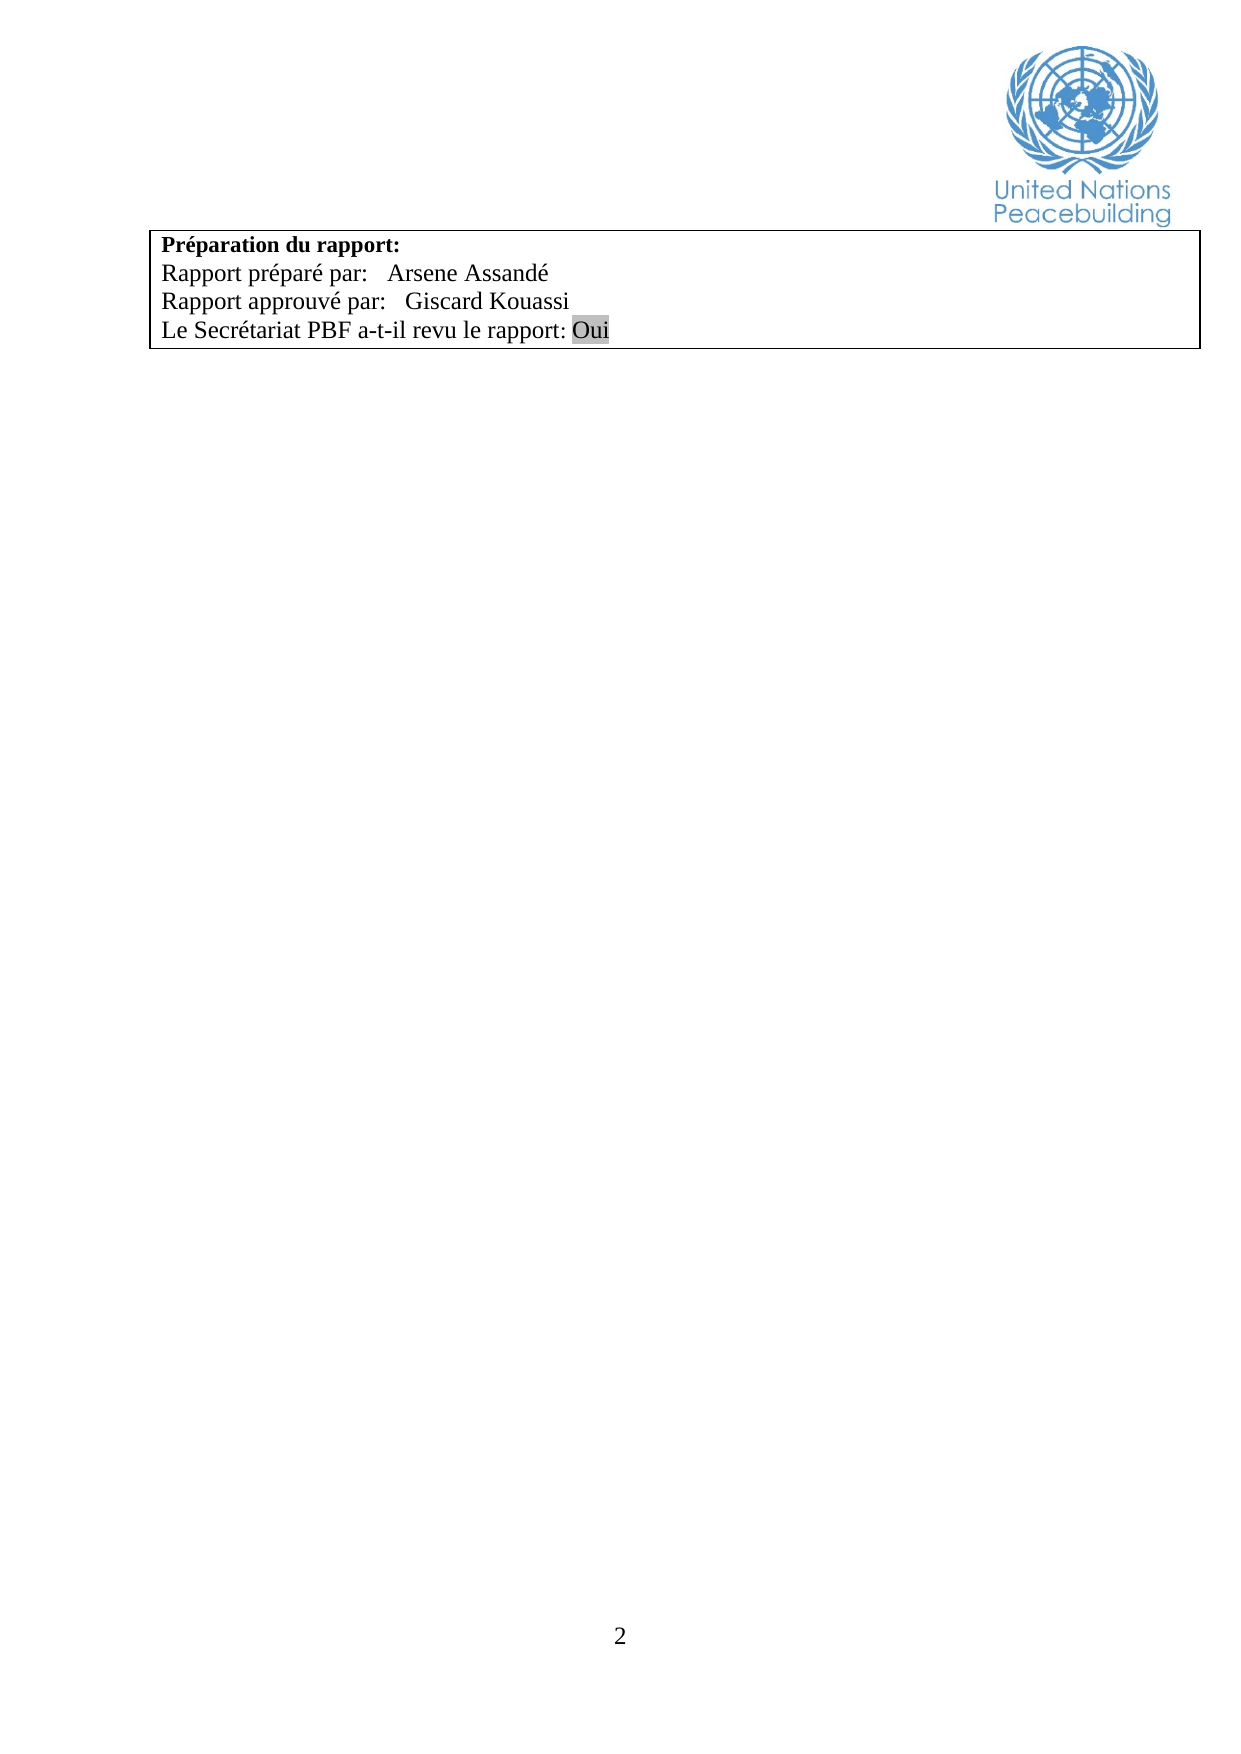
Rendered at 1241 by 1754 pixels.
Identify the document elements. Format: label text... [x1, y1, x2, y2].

table_cell Préparation du rapport: Rapport préparé par: Arsene Assandé Rapport approuvé par: Giscard Kouassi Le Secrétariat PBF a-t-il revu le rapport: Oui [151, 231, 1199, 347]
picture [991, 46, 1173, 230]
